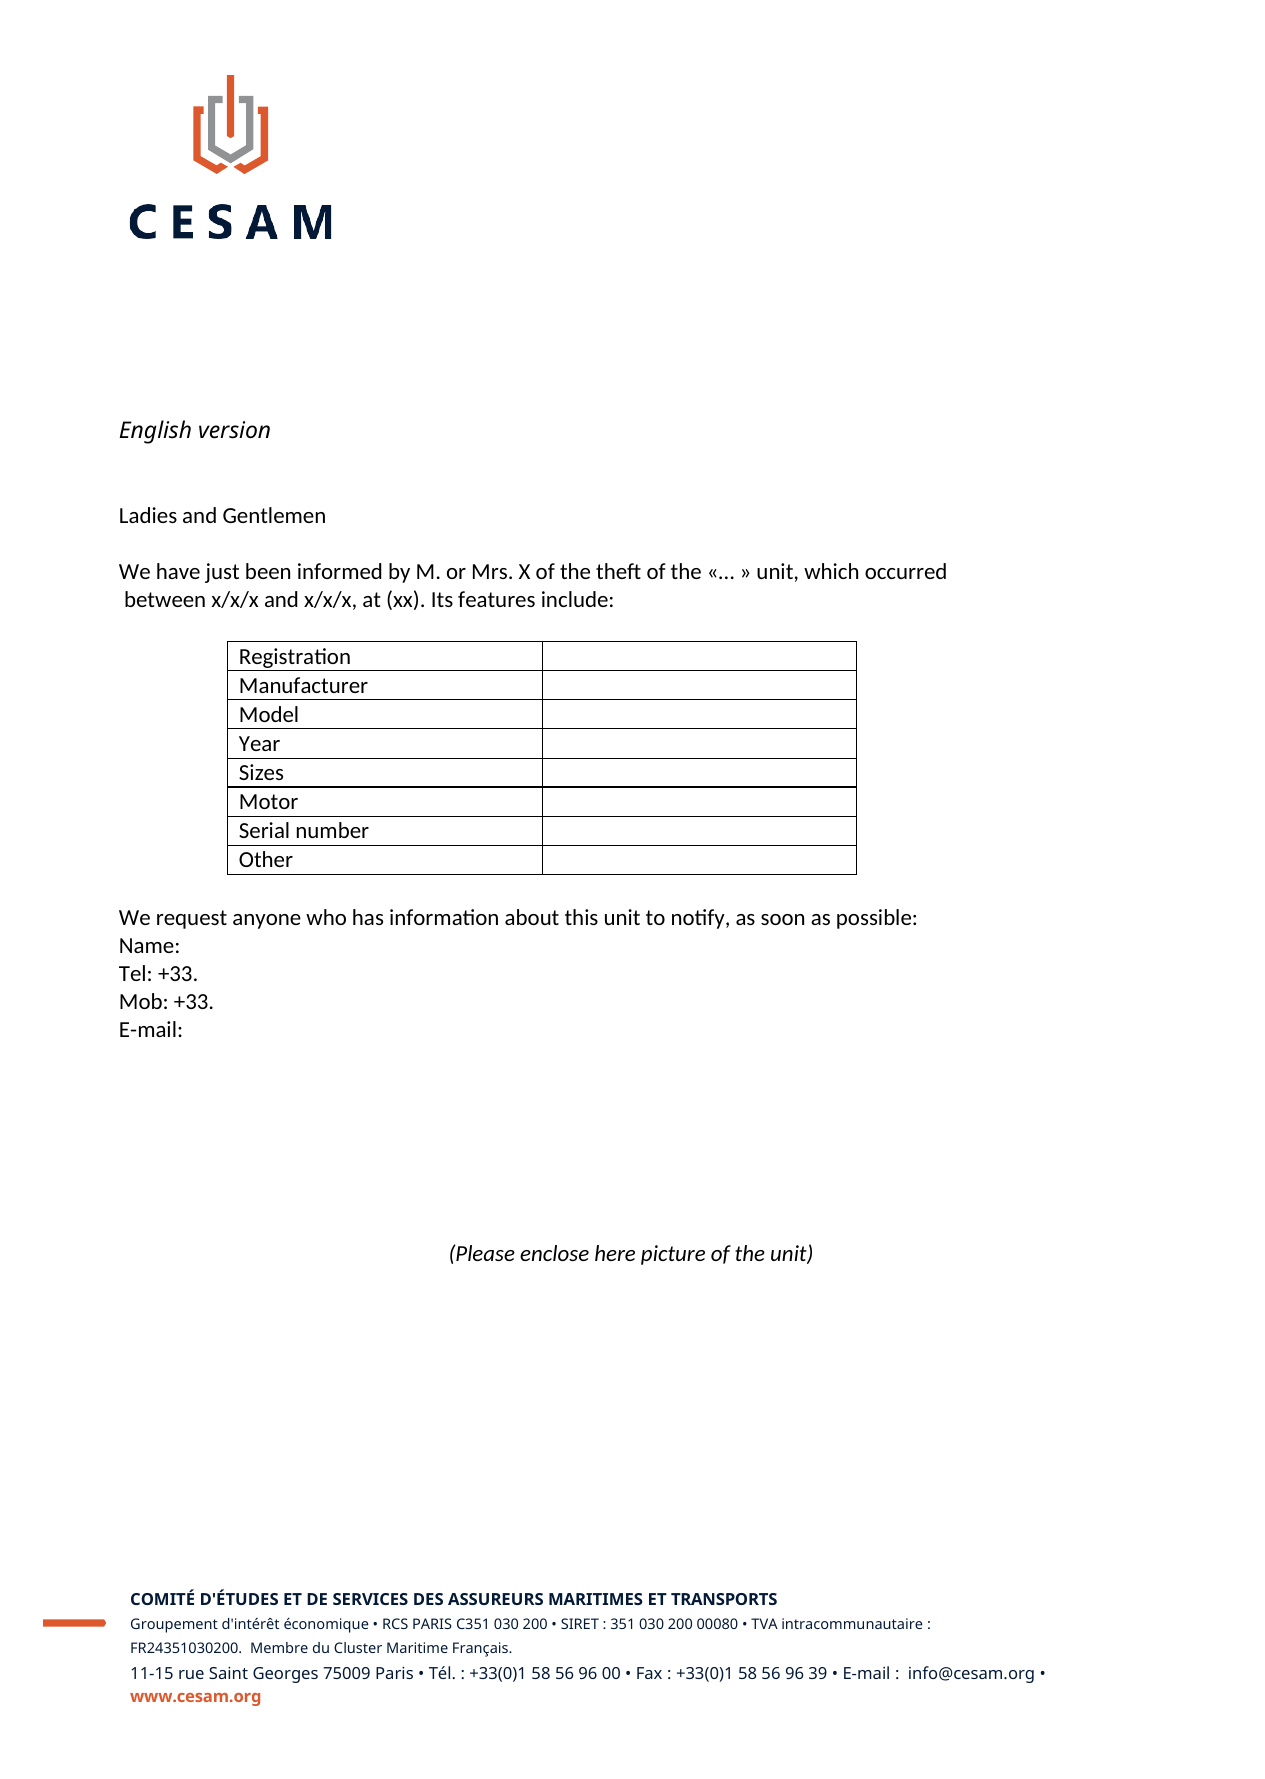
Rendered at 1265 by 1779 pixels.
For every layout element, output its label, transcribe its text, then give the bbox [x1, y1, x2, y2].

text (Please enclose here picture of the unit) [119, 1239, 1146, 1267]
text English version [119, 414, 1146, 445]
text Name: [119, 931, 1146, 959]
table_cell [543, 759, 856, 786]
text Tel: +33. [119, 959, 1146, 987]
table_cell [543, 788, 856, 816]
table_cell [543, 817, 856, 844]
table_cell Manufacturer [228, 671, 542, 699]
table_cell [543, 671, 856, 699]
table_cell [543, 729, 856, 757]
text Ladies and Gentlemen [119, 501, 1146, 529]
table_cell Sizes [228, 759, 542, 786]
table_cell Motor [228, 788, 542, 816]
table_cell [543, 846, 856, 874]
table_cell Model [228, 700, 542, 728]
table_cell [543, 700, 856, 728]
table_cell Year [228, 729, 542, 757]
text Mob: +33. [119, 987, 1146, 1015]
text We have just been informed by M. or Mrs. X of the theft of the «… » unit, which occurred [119, 557, 1146, 585]
table_cell Other [228, 846, 542, 874]
text E-mail: [119, 1015, 1146, 1043]
table_cell Serial number [228, 817, 542, 844]
table_header Registration [228, 642, 542, 670]
picture [129, 204, 156, 239]
text between x/x/x and x/x/x, at (xx). Its features include: [119, 585, 1146, 613]
picture [208, 204, 232, 239]
text We request anyone who has information about this unit to notify, as soon as possible: [119, 903, 1146, 931]
table_header [543, 642, 856, 670]
picture [245, 205, 278, 239]
picture [294, 205, 332, 239]
